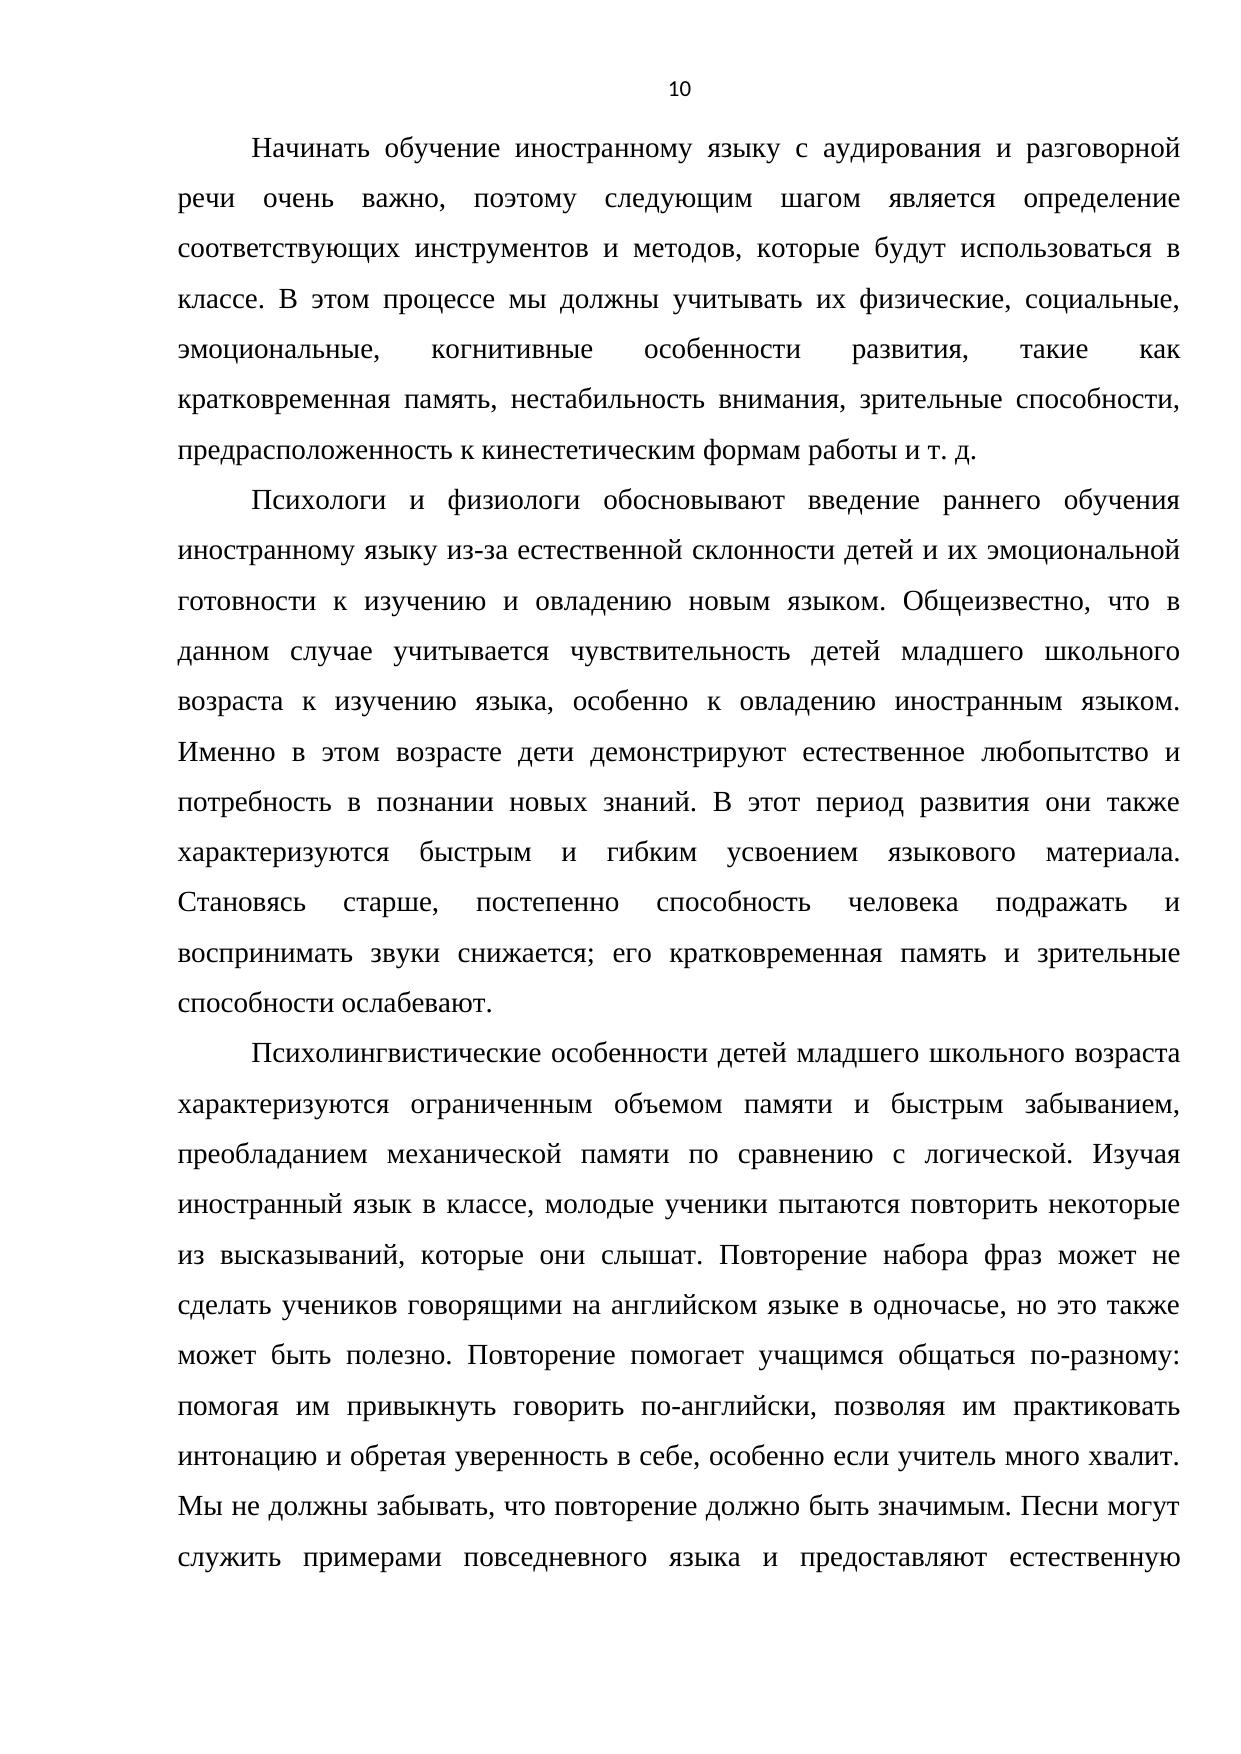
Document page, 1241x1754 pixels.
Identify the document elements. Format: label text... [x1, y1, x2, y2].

text Психологи и физиологи обосновывают введение раннего обучения иностранному языку из-за естественной склонности детей и их эмоциональной готовности к изучению и овладению новым языком. Общеизвестно, что в данном случае учитывается чувствительность детей младшего школьного возраста к изучению языка, особенно к овладению иностранным языком. Именно в этом возрасте дети демонстрируют естественное любопытство и потребность в познании новых знаний. В этот период развития они также характеризуются быстрым и гибким усвоением языкового материала. Становясь старше, постепенно способность человека подражать и воспринимать звуки снижается; его кратковременная память и зрительные способности ослабевают. [177, 482, 1181, 1019]
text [177, 1036, 1181, 1572]
text Начинать обучение иностранному языку с аудирования и разговорной речи очень важно, поэтому следующим шагом является определение соответствующих инструментов и методов, которые будут использоваться в классе. В этом процессе мы должны учитывать их физические, социальные, эмоциональные, когнитивные особенности развития, такие как кратковременная память, нестабильность внимания, зрительные способности, предрасположенность к кинестетическим формам работы и т. д. [177, 130, 1181, 465]
